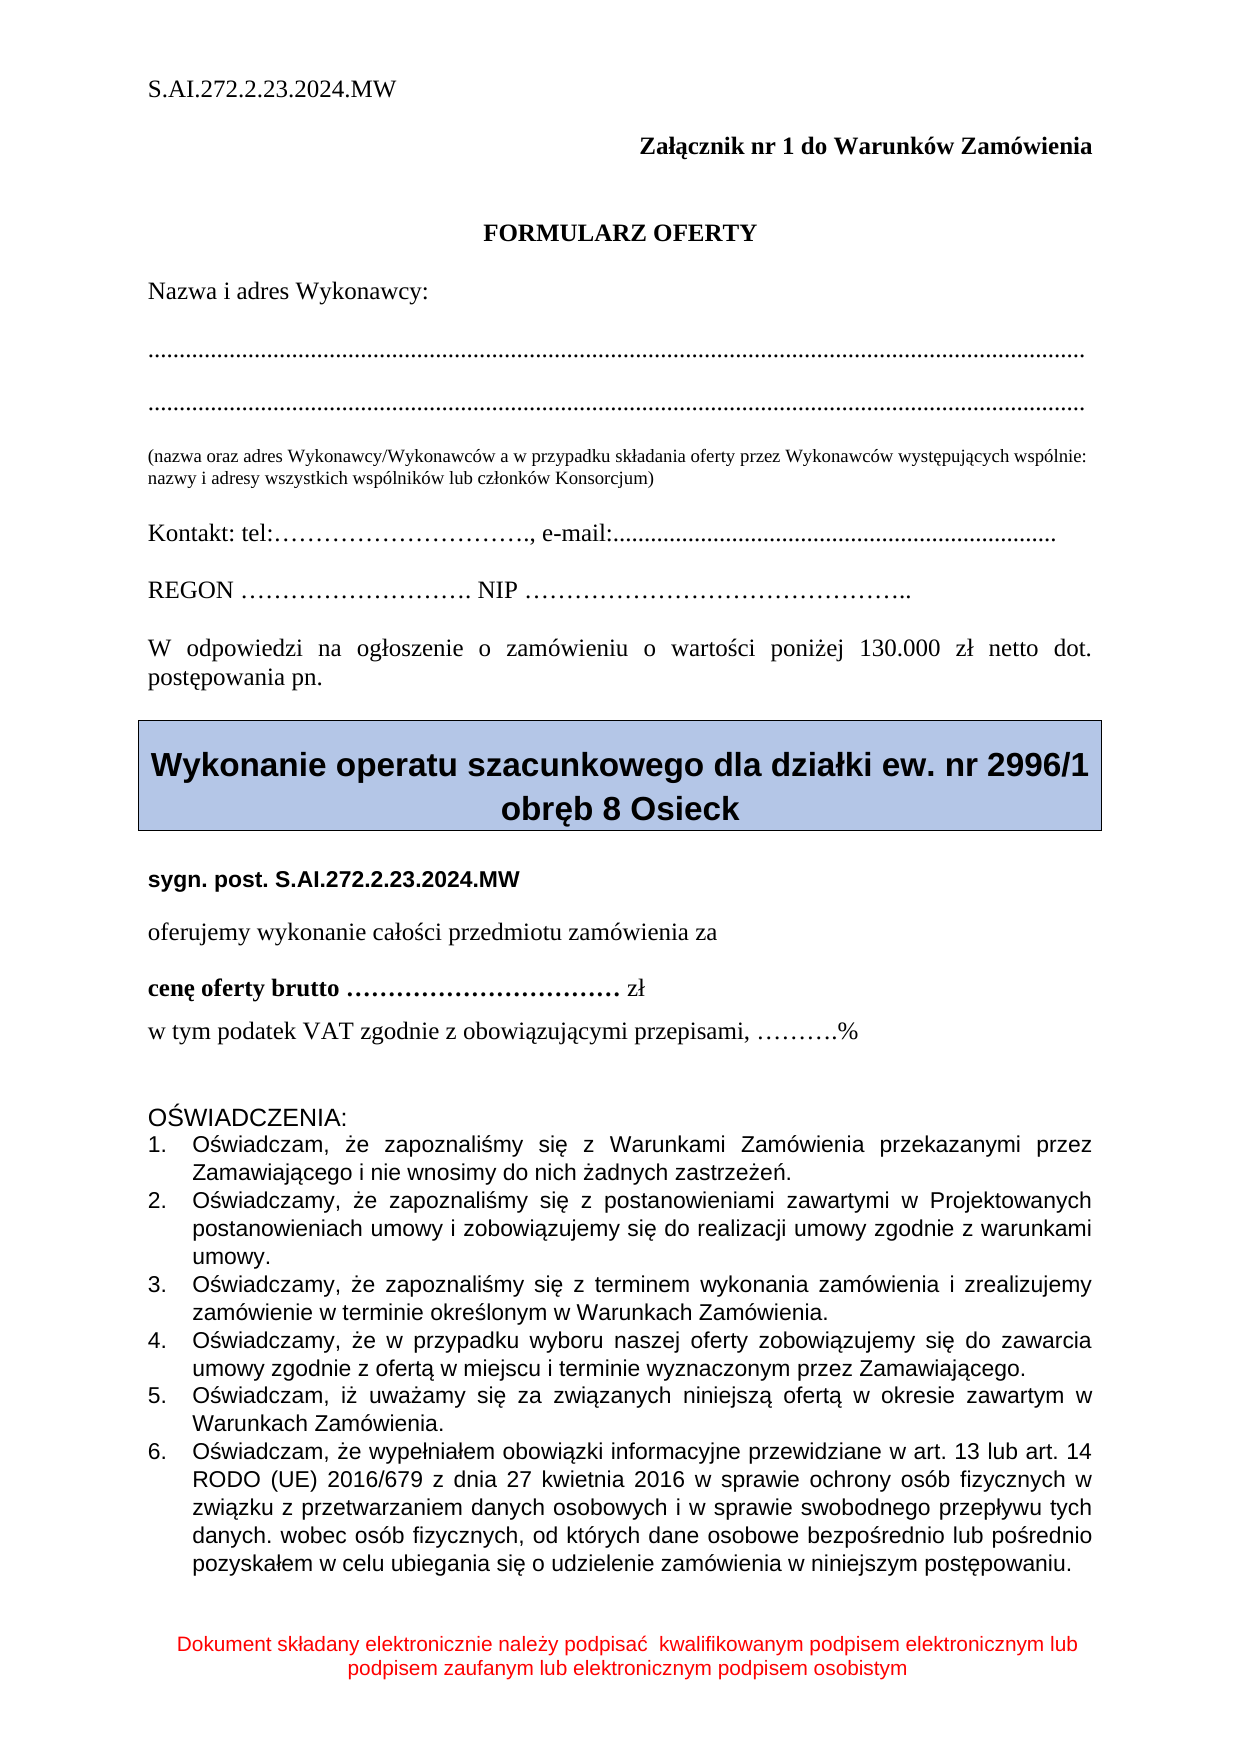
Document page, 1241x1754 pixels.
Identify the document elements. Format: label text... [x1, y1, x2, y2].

text FORMULARZ OFERTY [207, 218, 1033, 247]
text Kontakt: tel:…………………………., e-mail:....................................................................... [148, 518, 1093, 546]
text cenę oferty brutto …………………………… zł [148, 973, 1093, 1002]
list Oświadczam, iż uważamy się za związanych niniejszą ofertą w okresie zawartym w Warunkach Zamówienia. [148, 1382, 1093, 1437]
list Oświadczam, że wypełniałem obowiązki informacyjne przewidziane w art. 13 lub art. 14 RODO (UE) 2016/679 z dnia 27 kwietnia 2016 w sprawie ochrony osób fizycznych w związku z przetwarzaniem danych osobowych i w sprawie swobodnego przepływu tych danych. wobec osób fizycznych, od których dane osobowe bezpośrednio lub pośrednio pozyskałem w celu ubiegania się o udzielenie zamówienia w niniejszym postępowaniu. [148, 1438, 1093, 1576]
text ...................................................................................................................................................... [148, 334, 1093, 362]
text ...................................................................................................................................................... [148, 387, 1093, 416]
text Wykonanie operatu szacunkowego dla działki ew. nr 2996/1 obręb 8 Osieck [139, 742, 1101, 830]
text oferujemy wykonanie całości przedmiotu zamówienia za [148, 917, 1093, 946]
text (nazwa oraz adres Wykonawcy/Wykonawców a w przypadku składania oferty przez Wykonawców występujących wspólnie: nazwy i adresy wszystkich wspólników lub członków Konsorcjum) [148, 445, 1093, 488]
list Oświadczamy, że w przypadku wyboru naszej oferty zobowiązujemy się do zawarcia umowy zgodnie z ofertą w miejscu i terminie wyznaczonym przez Zamawiającego. [148, 1327, 1093, 1381]
text OŚWIADCZENIA: [148, 1102, 1093, 1131]
text Nazwa i adres Wykonawcy: [148, 276, 1093, 304]
text REGON ………………………. NIP ……………………………………….. [148, 576, 1093, 604]
text W odpowiedzi na ogłoszenie o zamówieniu o wartości poniżej 130.000 zł netto dot. postępowania pn. [148, 633, 1093, 691]
list Oświadczamy, że zapoznaliśmy się z postanowieniami zawartymi w Projektowanych postanowieniach umowy i zobowiązujemy się do realizacji umowy zgodnie z warunkami umowy. [148, 1187, 1093, 1269]
text w tym podatek VAT zgodnie z obowiązującymi przepisami, ……….% [148, 1016, 1093, 1045]
text sygn. post. S.AI.272.2.23.2024.MW [148, 866, 1093, 892]
list Oświadczamy, że zapoznaliśmy się z terminem wykonania zamówienia i zrealizujemy zamówienie w terminie określonym w Warunkach Zamówienia. [148, 1271, 1093, 1325]
list Oświadczam, że zapoznaliśmy się z Warunkami Zamówienia przekazanymi przez Zamawiającego i nie wnosimy do nich żadnych zastrzeżeń. [148, 1131, 1093, 1186]
text Załącznik nr 1 do Warunków Zamówienia [148, 131, 1093, 160]
